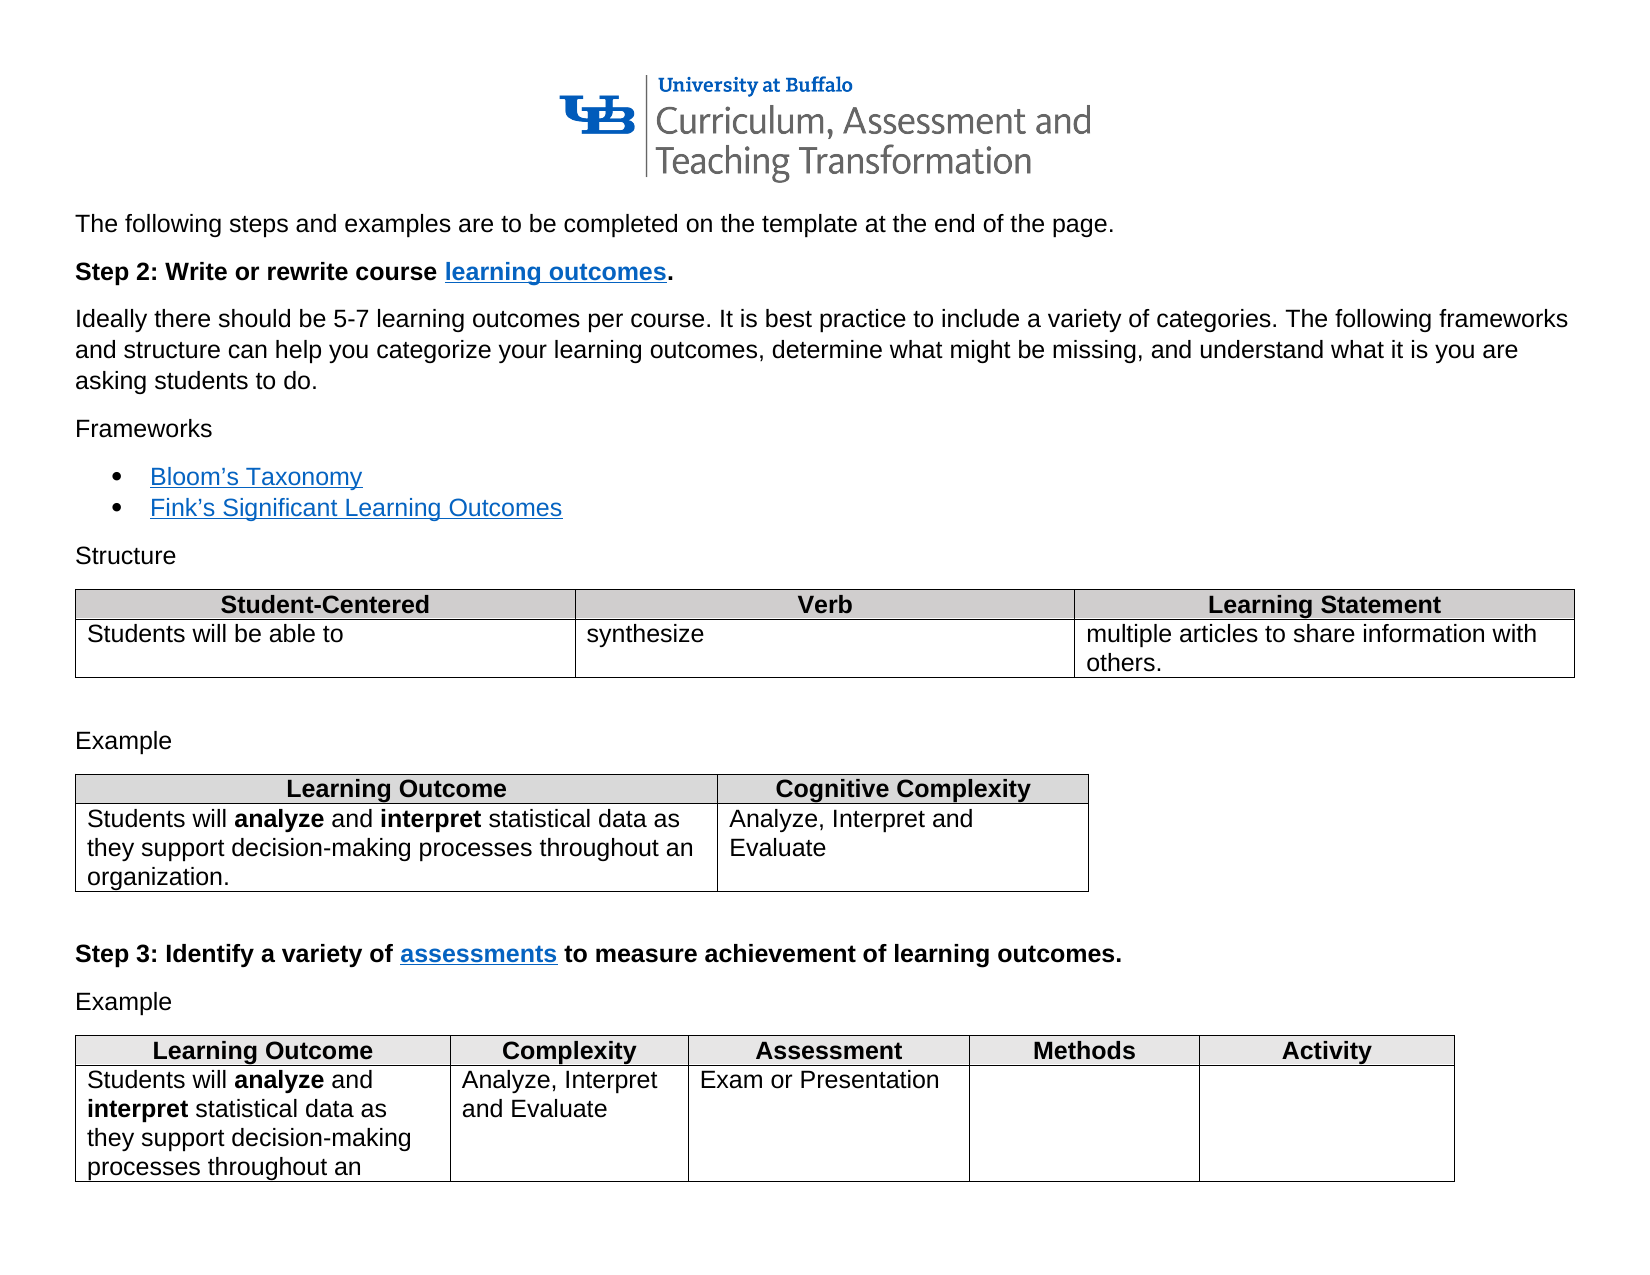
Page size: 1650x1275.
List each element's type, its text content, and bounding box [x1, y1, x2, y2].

text Step 2: Write or rewrite course learning outcomes. [75, 257, 1575, 286]
picture [559, 75, 1091, 183]
table_cell Students will analyze and interpret statistical data as they support decision-making processes throughout an organization. [76, 1066, 450, 1181]
text The following steps and examples are to be completed on the template at the end of the page. [75, 209, 1575, 238]
table_header Learning Statement [1075, 590, 1574, 618]
table_cell Analyze, Interpret and Evaluate [718, 804, 1088, 891]
table_cell [1200, 1066, 1454, 1181]
table_cell Exam or Presentation [689, 1066, 969, 1181]
table_header Learning Outcome [76, 1036, 450, 1064]
table_header Complexity [451, 1036, 688, 1064]
table_cell multiple articles to share information with others. [1075, 620, 1574, 677]
list Bloom’s Taxonomy [112, 462, 1575, 491]
table_cell Analyze, Interpret and Evaluate [451, 1066, 688, 1181]
table_cell Students will analyze and interpret statistical data as they support decision-making processes throughout an organization. [76, 804, 717, 891]
table_header Methods [970, 1036, 1199, 1064]
text Frameworks [75, 414, 1575, 443]
text Ideally there should be 5-7 learning outcomes per course. It is best practice to include a variety of categories. The following frameworks and structure can help you categorize your learning outcomes, determine what might be missing, and understand what it is you are asking students to do. [75, 304, 1575, 395]
text Structure [75, 541, 1575, 570]
table_header Activity [1200, 1036, 1454, 1064]
table_cell Students will be able to [76, 620, 575, 677]
table_header Learning Outcome [76, 775, 717, 803]
table_header Student-Centered [76, 590, 575, 618]
table_header Verb [576, 590, 1074, 618]
list Fink’s Significant Learning Outcomes [112, 493, 1575, 522]
table_header Assessment [689, 1036, 969, 1064]
text Example [75, 987, 1575, 1016]
text Example [75, 726, 1575, 754]
table_header Cognitive Complexity [718, 775, 1088, 803]
table_cell [970, 1066, 1199, 1181]
text Step 3: Identify a variety of assessments to measure achievement of learning outcomes. [75, 939, 1575, 968]
table_cell synthesize [576, 620, 1074, 677]
